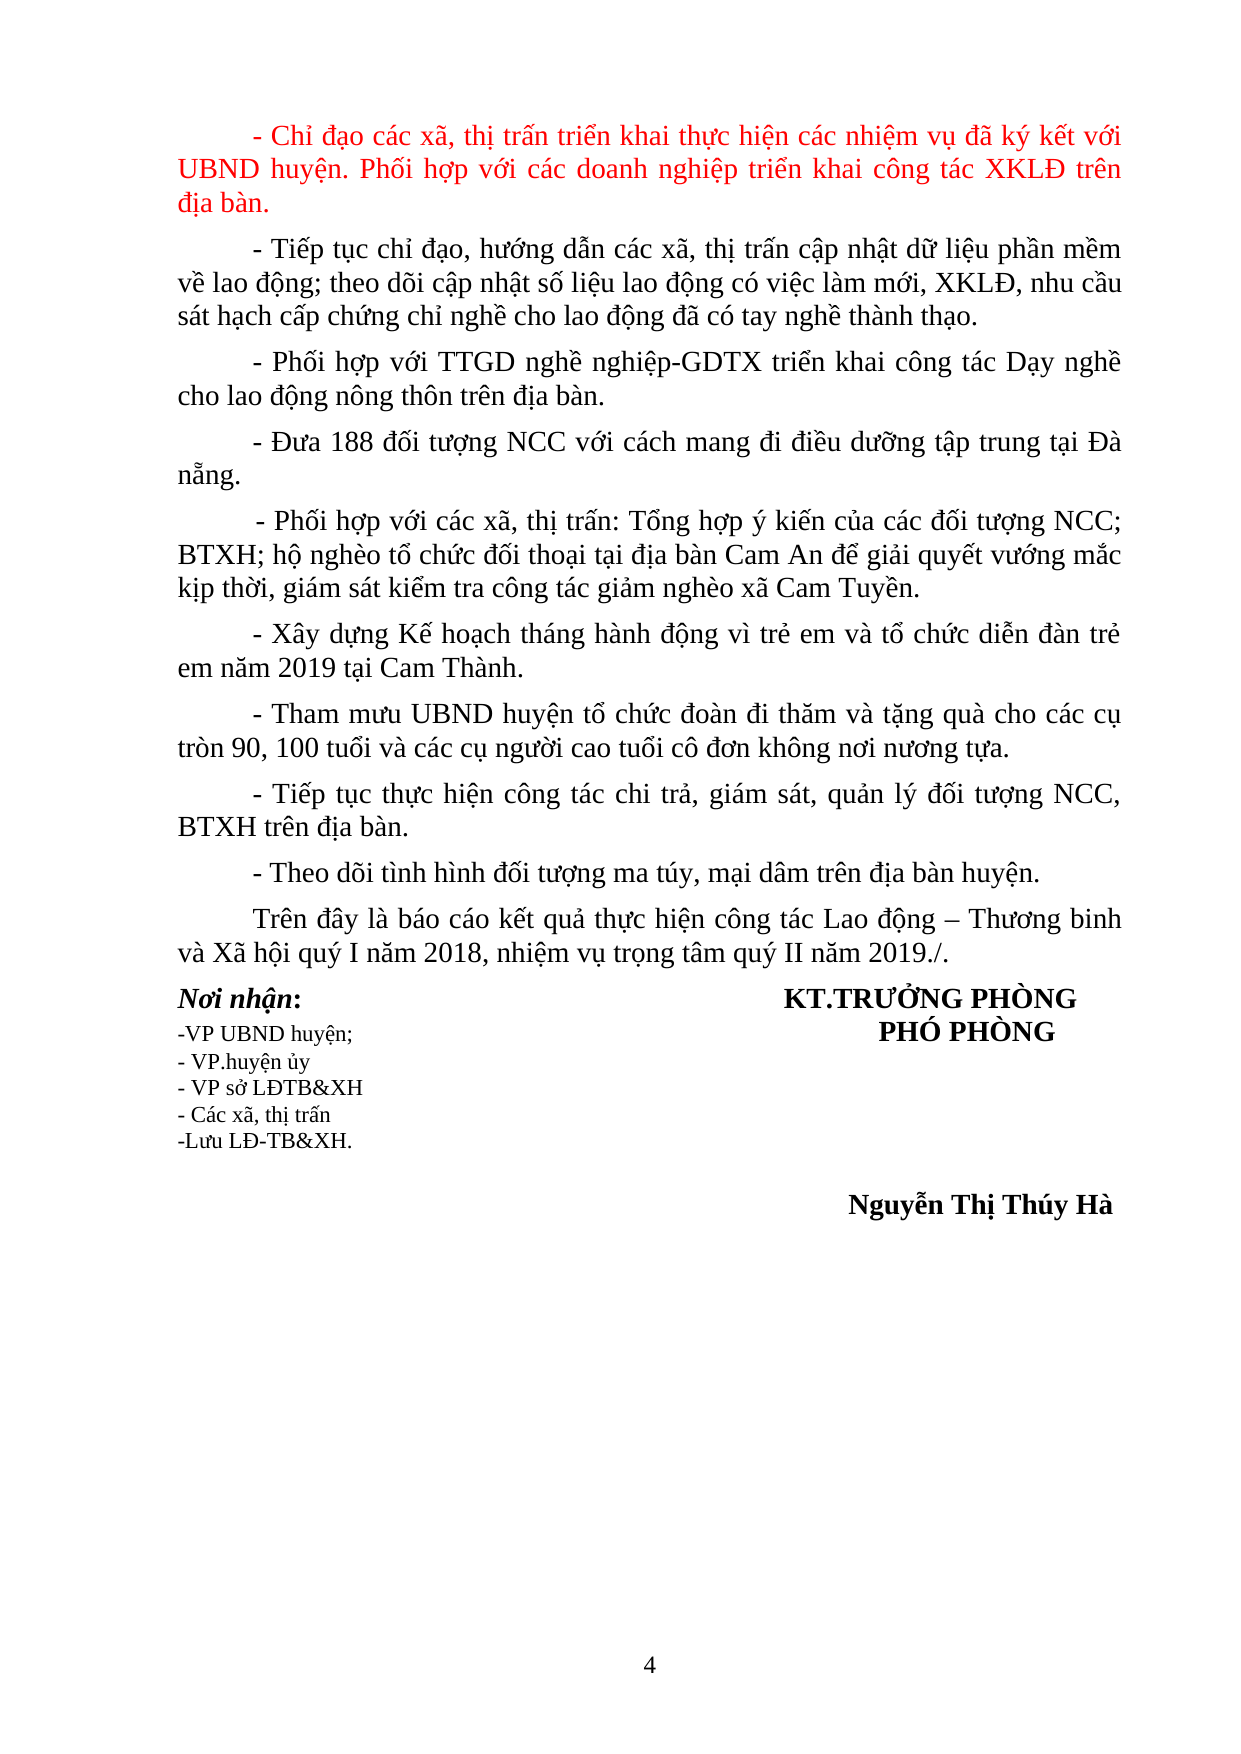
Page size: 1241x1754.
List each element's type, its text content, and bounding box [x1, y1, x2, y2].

text Nguyễn Thị Thúy Hà [702, 1187, 1122, 1221]
text - Các xã, thị trấn [177, 1101, 1122, 1127]
text -VP UBND huyện; PHÓ PHÒNG [177, 1014, 1122, 1048]
text - Xây dựng Kế hoạch tháng hành động vì trẻ em và tổ chức diễn đàn trẻ em năm 2019 tại Cam Thành. [177, 617, 1122, 684]
text - Đưa 188 đối tượng NCC với cách mang đi điều dưỡng tập trung tại Đà nẵng. [177, 424, 1122, 491]
text - Tham mưu UBND huyện tổ chức đoàn đi thăm và tặng quà cho các cụ tròn 90, 100 tuổi và các cụ người cao tuổi cô đơn không nơi nương tựa. [177, 696, 1122, 763]
text - Chỉ đạo các xã, thị trấn triển khai thực hiện các nhiệm vụ đã ký kết với UBND huyện. Phối hợp với các doanh nghiệp triển khai công tác XKLĐ trên địa bàn. [177, 118, 1122, 219]
text Nơi nhận: KT.TRƯỞNG PHÒNG [177, 981, 1122, 1014]
text Trên đây là báo cáo kết quả thực hiện công tác Lao động – Thương binh và Xã hội quý I năm 2018, nhiệm vụ trọng tâm quý II năm 2019./. [177, 901, 1122, 968]
text - Phối hợp với TTGD nghề nghiệp-GDTX triển khai công tác Dạy nghề cho lao động nông thôn trên địa bàn. [177, 344, 1122, 411]
text - Theo dõi tình hình đối tượng ma túy, mại dâm trên địa bàn huyện. [177, 855, 1122, 889]
text - Tiếp tục thực hiện công tác chi trả, giám sát, quản lý đối tượng NCC, BTXH trên địa bàn. [177, 776, 1122, 843]
text - VP.huyện ủy [177, 1048, 1122, 1074]
text - Tiếp tục chỉ đạo, hướng dẫn các xã, thị trấn cập nhật dữ liệu phần mềm về lao động; theo dõi cập nhật số liệu lao động có việc làm mới, XKLĐ, nhu cầu sát hạch cấp chứng chỉ nghề cho lao động đã có tay nghề thành thạo. [177, 231, 1122, 332]
text - VP sở LĐTB&XH [177, 1074, 1122, 1101]
text -Lưu LĐ-TB&XH. [177, 1127, 1122, 1153]
text - Phối hợp với các xã, thị trấn: Tổng hợp ý kiến của các đối tượng NCC; BTXH; hộ nghèo tổ chức đối thoại tại địa bàn Cam An để giải quyết vướng mắc kịp thời, giám sát kiểm tra công tác giảm nghèo xã Cam Tuyền. [177, 503, 1122, 604]
